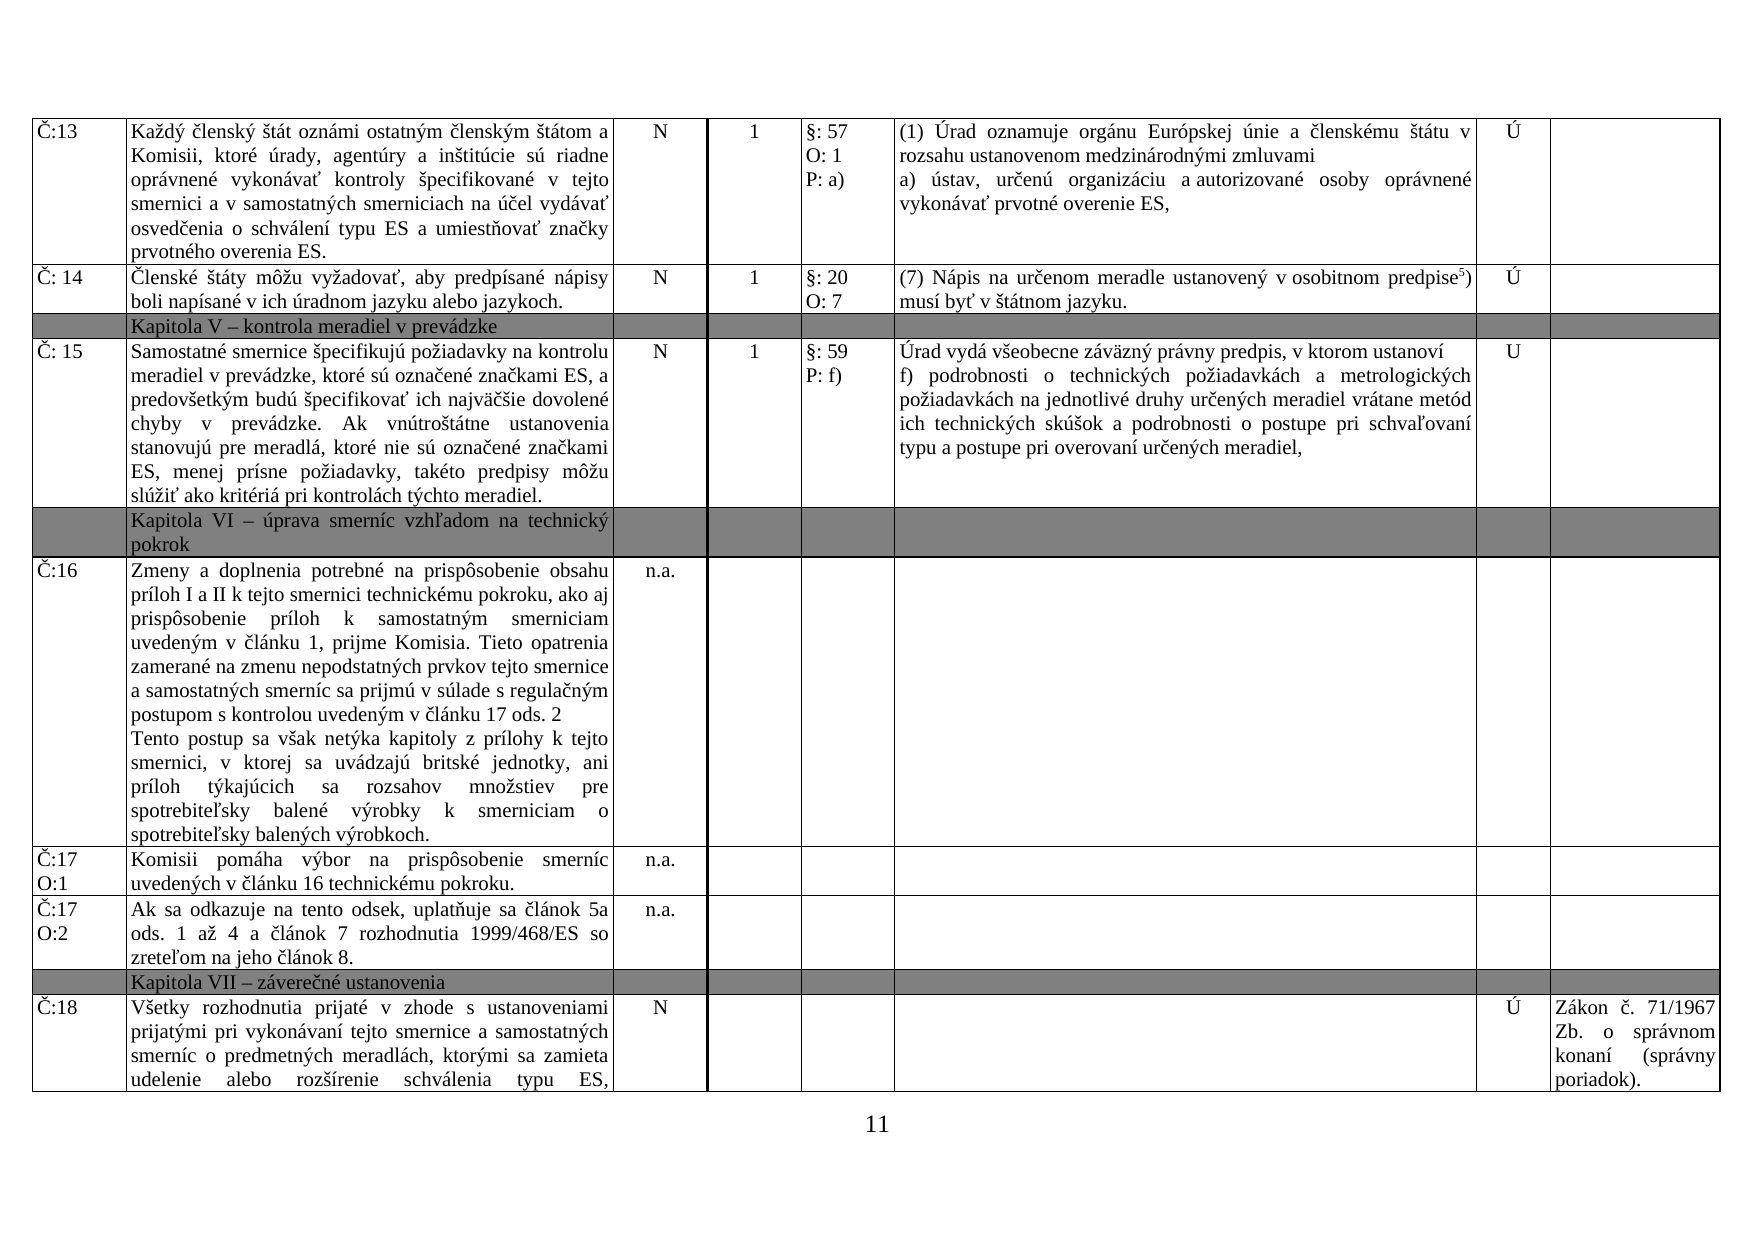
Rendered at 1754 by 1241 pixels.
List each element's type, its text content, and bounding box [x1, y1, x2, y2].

table_cell §: 20 O: 7 [802, 265, 894, 313]
table_cell Č:13 [33, 119, 126, 263]
table_cell [709, 896, 801, 969]
table_cell [614, 970, 706, 994]
table_cell U [1477, 339, 1550, 507]
table_cell n.a. [614, 896, 706, 969]
table_cell 1 [709, 265, 801, 313]
table_cell [1551, 896, 1719, 969]
table_cell [802, 847, 894, 895]
table_cell [709, 508, 801, 556]
table_cell Ak sa odkazuje na tento odsek, uplatňuje sa článok 5a ods. 1 až 4 a článok 7 rozhodnutia 1999/468/ES so zreteľom na jeho článok 8. [127, 896, 613, 969]
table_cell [1551, 995, 1719, 1091]
table_cell [802, 558, 894, 846]
table_cell [895, 314, 1476, 338]
table_cell [1477, 970, 1550, 994]
table_cell [802, 314, 894, 338]
table_cell [1477, 314, 1550, 338]
table_cell [1477, 558, 1550, 846]
table_cell [1477, 847, 1550, 895]
table_cell [709, 558, 801, 846]
table_cell [1551, 314, 1719, 338]
table_cell Č:17 O:1 [33, 847, 126, 895]
table_cell Kapitola V – kontrola meradiel v prevádzke [127, 314, 613, 338]
table_cell [802, 995, 894, 1091]
table_cell Ú [1477, 119, 1550, 263]
table_cell (7) Nápis na určenom meradle ustanovený v osobitnom predpise5) musí byť v štátnom jazyku. [895, 265, 1476, 313]
table_cell 1 [709, 119, 801, 263]
table_cell [1551, 508, 1719, 556]
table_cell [127, 995, 613, 1091]
table_cell Komisii pomáha výbor na prispôsobenie smerníc uvedených v článku 16 technickému pokroku. [127, 847, 613, 895]
table_cell Č: 15 [33, 339, 126, 507]
table_cell [1551, 558, 1719, 846]
table_cell [895, 970, 1476, 994]
table_cell [802, 896, 894, 969]
table_cell §: 59 P: f) [802, 339, 894, 507]
table_cell Č:17 O:2 [33, 896, 126, 969]
table_cell N [614, 339, 706, 507]
table_cell [709, 970, 801, 994]
table_cell [33, 508, 126, 556]
table_cell [614, 314, 706, 338]
table_cell Č: 14 [33, 265, 126, 313]
table_cell Členské štáty môžu vyžadovať, aby predpísané nápisy boli napísané v ich úradnom jazyku alebo jazykoch. [127, 265, 613, 313]
table_cell [1551, 339, 1719, 507]
table_cell (1) Úrad oznamuje orgánu Európskej únie a členskému štátu v rozsahu ustanovenom medzinárodnými zmluvami a) ústav, určenú organizáciu a autorizované osoby oprávnené vykonávať prvotné overenie ES, [895, 119, 1476, 263]
table_cell [709, 995, 801, 1091]
table_cell N [614, 995, 706, 1091]
table_cell Úrad vydá všeobecne záväzný právny predpis, v ktorom ustanoví f) podrobnosti o technických požiadavkách a metrologických požiadavkách na jednotlivé druhy určených meradiel vrátane metód ich technických skúšok a podrobnosti o postupe pri schvaľovaní typu a postupe pri overovaní určených meradiel, [895, 339, 1476, 507]
table_cell [895, 508, 1476, 556]
table_cell Každý členský štát oznámi ostatným členským štátom a Komisii, ktoré úrady, agentúry a inštitúcie sú riadne oprávnené vykonávať kontroly špecifikované v tejto smernici a v samostatných smerniciach na účel vydávať osvedčenia o schválení typu ES a umiestňovať značky prvotného overenia ES. [127, 119, 613, 263]
table_cell [895, 558, 1476, 846]
table_cell [33, 314, 126, 338]
table_cell [802, 508, 894, 556]
table_cell [614, 508, 706, 556]
table_cell n.a. [614, 847, 706, 895]
table_cell Ú [1477, 995, 1550, 1091]
table_cell Ú [1477, 265, 1550, 313]
table_cell Č:16 [33, 558, 126, 846]
table_cell N [614, 265, 706, 313]
table_cell [1551, 265, 1719, 313]
table_cell 1 [709, 339, 801, 507]
table_cell [802, 970, 894, 994]
table_cell [895, 995, 1476, 1091]
table_cell Samostatné smernice špecifikujú požiadavky na kontrolu meradiel v prevádzke, ktoré sú označené značkami ES, a predovšetkým budú špecifikovať ich najväčšie dovolené chyby v prevádzke. Ak vnútroštátne ustanovenia stanovujú pre meradlá, ktoré nie sú označené značkami ES, menej prísne požiadavky, takéto predpisy môžu slúžiť ako kritériá pri kontrolách týchto meradiel. [127, 339, 613, 507]
table_cell [1477, 508, 1550, 556]
table_cell [1477, 896, 1550, 969]
table_cell [1551, 970, 1719, 994]
table_cell N [614, 119, 706, 263]
table_cell [1551, 847, 1719, 895]
table_cell [895, 896, 1476, 969]
table_cell Zmeny a doplnenia potrebné na prispôsobenie obsahu príloh I a II k tejto smernici technickému pokroku, ako aj prispôsobenie príloh k samostatným smerniciam uvedeným v článku 1, prijme Komisia. Tieto opatrenia zamerané na zmenu nepodstatných prvkov tejto smernice a samostatných smerníc sa prijmú v súlade s regulačným postupom s kontrolou uvedeným v článku 17 ods. 2 Tento postup sa však netýka kapitoly z prílohy k tejto smernici, v ktorej sa uvádzajú britské jednotky, ani príloh týkajúcich sa rozsahov množstiev pre spotrebiteľsky balené výrobky k smerniciam o spotrebiteľsky balených výrobkoch. [127, 558, 613, 846]
table_cell n.a. [614, 558, 706, 846]
table_cell Kapitola VI – úprava smerníc vzhľadom na technický pokrok [127, 508, 613, 556]
table_cell Kapitola VII – záverečné ustanovenia [127, 970, 613, 994]
table_cell [1551, 119, 1719, 263]
table_cell [895, 847, 1476, 895]
table_cell [709, 847, 801, 895]
table_cell Č:18 [33, 995, 126, 1091]
table_cell [709, 314, 801, 338]
table_cell §: 57 O: 1 P: a) [802, 119, 894, 263]
table_cell [33, 970, 126, 994]
